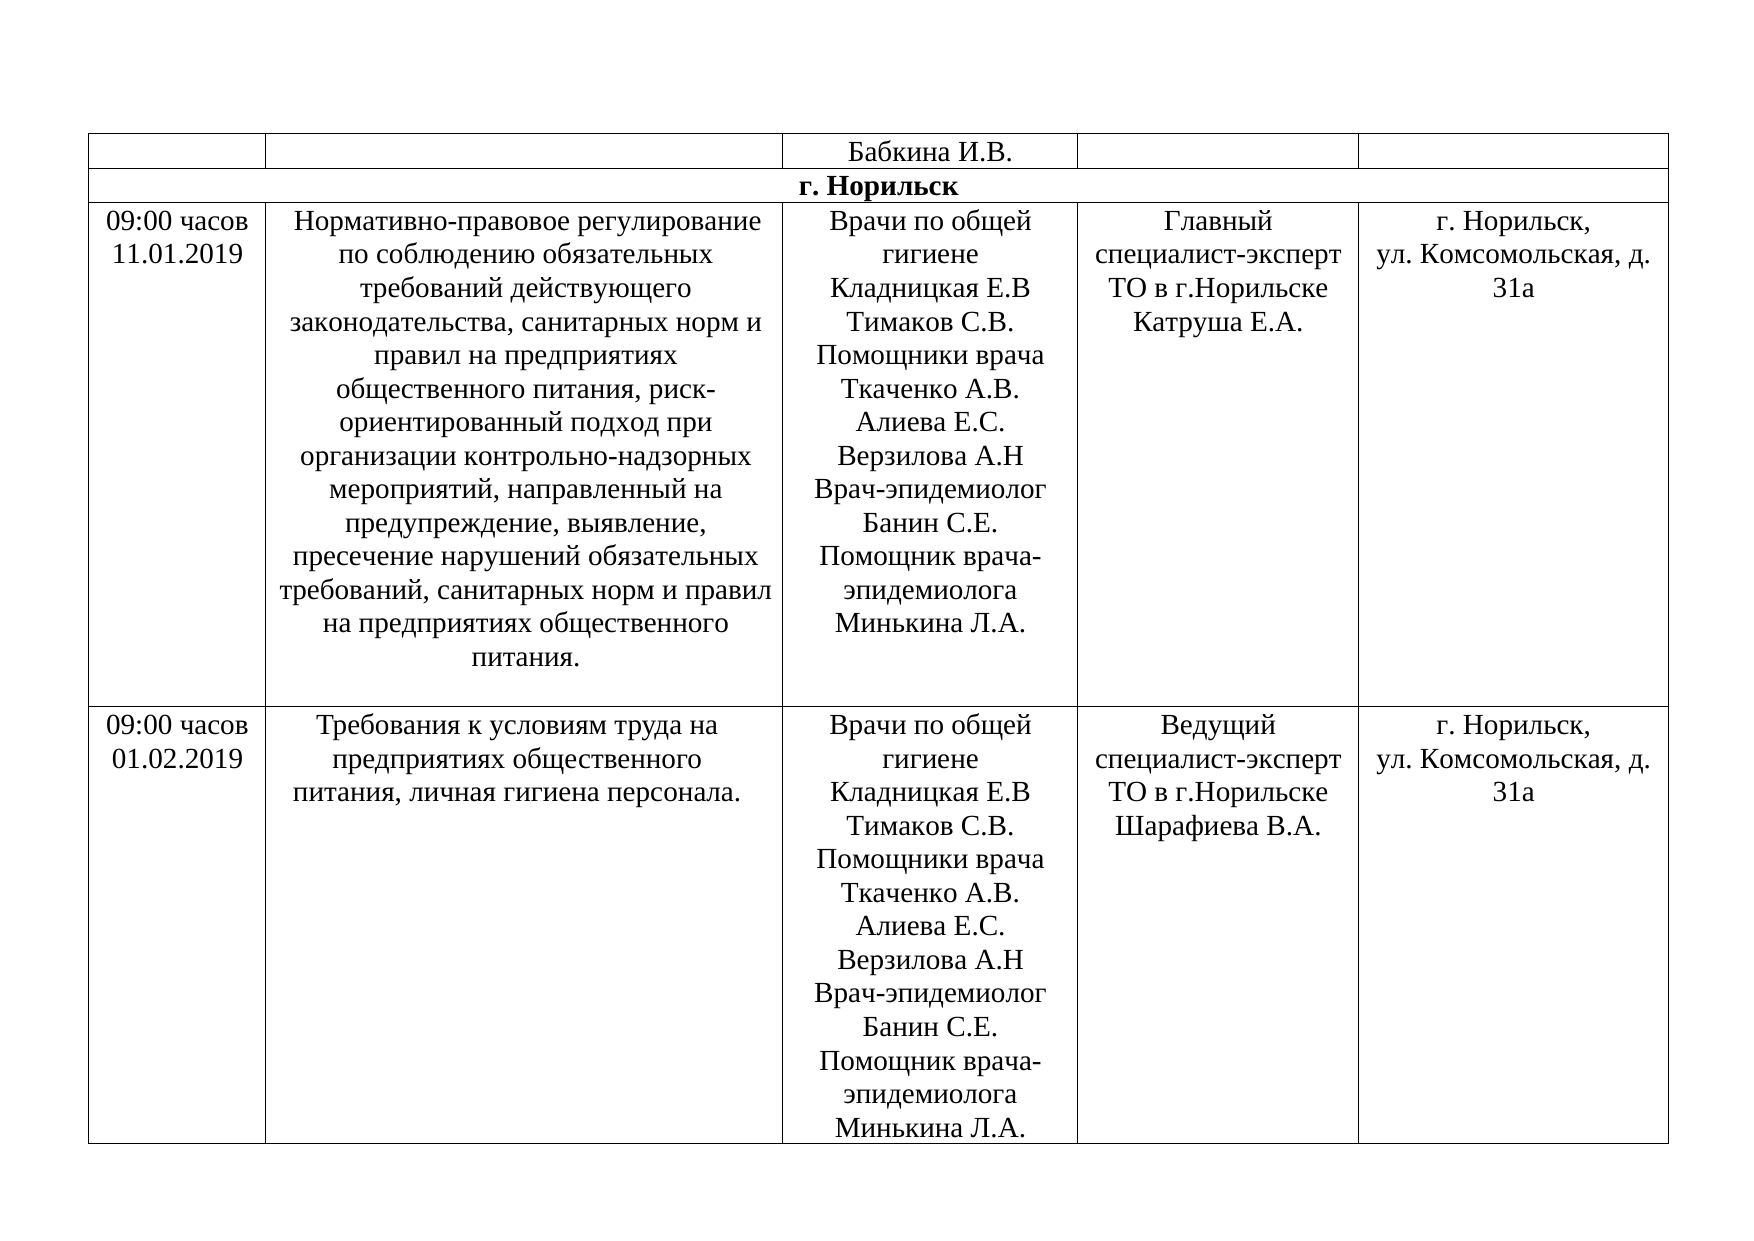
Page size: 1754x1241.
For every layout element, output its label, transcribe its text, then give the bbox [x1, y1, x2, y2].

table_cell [89, 134, 265, 167]
table_cell г. Норильск, ул. Комсомольская, д. 31а [1359, 203, 1668, 706]
table_cell Главный специалист-эксперт ТО в г.Норильске Катруша Е.А. [1078, 203, 1358, 706]
table_cell 09:00 часов 11.01.2019 [89, 203, 265, 706]
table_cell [1359, 134, 1668, 167]
table_cell Нормативно-правовое регулирование по соблюдению обязательных требований действующего законодательства, санитарных норм и правил на предприятиях общественного питания, риск-ориентированный подход при организации контрольно-надзорных мероприятий, направленный на предупреждение, выявление, пресечение нарушений обязательных требований, санитарных норм и правил на предприятиях общественного питания. [266, 203, 782, 706]
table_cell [1078, 134, 1358, 167]
table_cell 09:00 часов 01.02.2019 [89, 707, 265, 1143]
table_cell Требования к условиям труда на предприятиях общественного питания, личная гигиена персонала. [266, 707, 782, 1143]
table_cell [783, 134, 1077, 167]
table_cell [1359, 707, 1668, 1143]
table_cell г. Норильск [89, 169, 1668, 202]
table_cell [266, 134, 782, 167]
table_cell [783, 707, 1077, 1143]
table_cell Ведущий специалист-эксперт ТО в г.Норильске Шарафиева В.А. [1078, 707, 1358, 1143]
